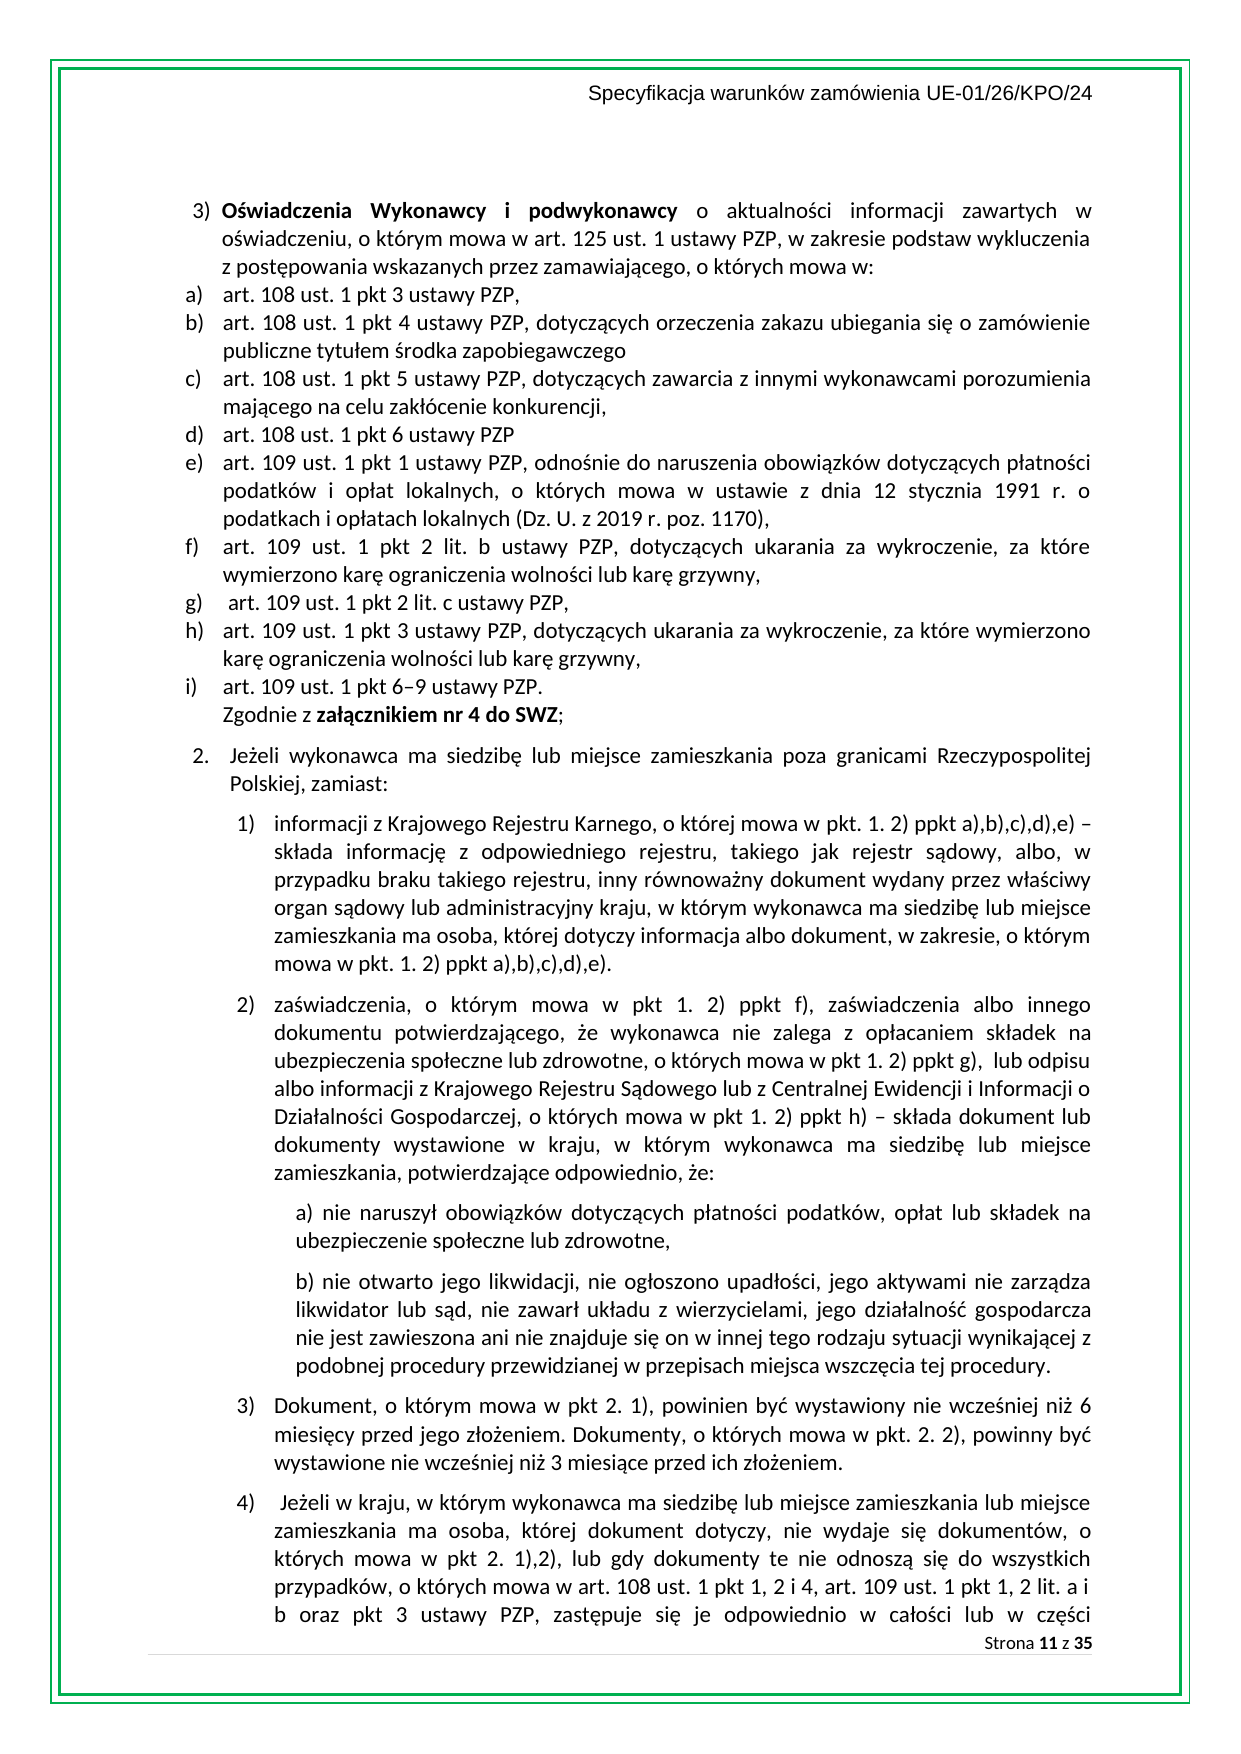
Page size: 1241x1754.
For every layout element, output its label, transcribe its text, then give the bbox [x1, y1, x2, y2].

text b) nie otwarto jego likwidacji, nie ogłoszono upadłości, jego aktywami nie zarządza likwidator lub sąd, nie zawarł układu z wierzycielami, jego działalność gospodarcza nie jest zawieszona ani nie znajduje się on w innej tego rodzaju sytuacji wynikającej z podobnej procedury przewidzianej w przepisach miejsca wszczęcia tej procedury. [295, 1267, 1092, 1379]
list Dokument, o którym mowa w pkt 2. 1), powinien być wystawiony nie wcześniej niż 6 miesięcy przed jego złożeniem. Dokumenty, o których mowa w pkt. 2. 2), powinny być wystawione nie wcześniej niż 3 miesiące przed ich złożeniem. [236, 1392, 1092, 1476]
list art. 109 ust. 1 pkt 2 lit. b ustawy PZP, dotyczących ukarania za wykroczenie, za które wymierzono karę ograniczenia wolności lub karę grzywny, [185, 532, 1092, 588]
list art. 108 ust. 1 pkt 5 ustawy PZP, dotyczących zawarcia z innymi wykonawcami porozumienia mającego na celu zakłócenie konkurencji, [185, 364, 1092, 420]
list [236, 1488, 1092, 1628]
text a) nie naruszył obowiązków dotyczących płatności podatków, opłat lub składek na ubezpieczenie społeczne lub zdrowotne, [295, 1198, 1092, 1254]
list Jeżeli wykonawca ma siedzibę lub miejsce zamieszkania poza granicami Rzeczypospolitej Polskiej, zamiast: [192, 741, 1092, 797]
list Zgodnie z załącznikiem nr 4 do SWZ; [223, 700, 1092, 728]
list art. 108 ust. 1 pkt 4 ustawy PZP, dotyczących orzeczenia zakazu ubiegania się o zamówienie publiczne tytułem środka zapobiegawczego [185, 308, 1092, 364]
list art. 109 ust. 1 pkt 3 ustawy PZP, dotyczących ukarania za wykroczenie, za które wymierzono karę ograniczenia wolności lub karę grzywny, [185, 616, 1092, 672]
list art. 108 ust. 1 pkt 6 ustawy PZP [185, 420, 1092, 448]
list art. 109 ust. 1 pkt 1 ustawy PZP, odnośnie do naruszenia obowiązków dotyczących płatności podatków i opłat lokalnych, o których mowa w ustawie z dnia 12 stycznia 1991 r. o podatkach i opłatach lokalnych (Dz. U. z 2019 r. poz. 1170), [185, 448, 1092, 532]
list art. 109 ust. 1 pkt 6–9 ustawy PZP. [185, 672, 1092, 700]
list art. 108 ust. 1 pkt 3 ustawy PZP, [185, 280, 1092, 308]
list Oświadczenia Wykonawcy i podwykonawcy o aktualności informacji zawartych w oświadczeniu, o którym mowa w art. 125 ust. 1 ustawy PZP, w zakresie podstaw wykluczenia z postępowania wskazanych przez zamawiającego, o których mowa w: [192, 196, 1092, 280]
list zaświadczenia, o którym mowa w pkt 1. 2) ppkt f), zaświadczenia albo innego dokumentu potwierdzającego, że wykonawca nie zalega z opłacaniem składek na ubezpieczenia społeczne lub zdrowotne, o których mowa w pkt 1. 2) ppkt g), lub odpisu albo informacji z Krajowego Rejestru Sądowego lub z Centralnej Ewidencji i Informacji o Działalności Gospodarczej, o których mowa w pkt 1. 2) ppkt h) – składa dokument lub dokumenty wystawione w kraju, w którym wykonawca ma siedzibę lub miejsce zamieszkania, potwierdzające odpowiednio, że: [236, 990, 1092, 1186]
list art. 109 ust. 1 pkt 2 lit. c ustawy PZP, [185, 588, 1092, 616]
list informacji z Krajowego Rejestru Karnego, o której mowa w pkt. 1. 2) ppkt a),b),c),d),e) – składa informację z odpowiedniego rejestru, takiego jak rejestr sądowy, albo, w przypadku braku takiego rejestru, inny równoważny dokument wydany przez właściwy organ sądowy lub administracyjny kraju, w którym wykonawca ma siedzibę lub miejsce zamieszkania ma osoba, której dotyczy informacja albo dokument, w zakresie, o którym mowa w pkt. 1. 2) ppkt a),b),c),d),e). [236, 809, 1092, 977]
